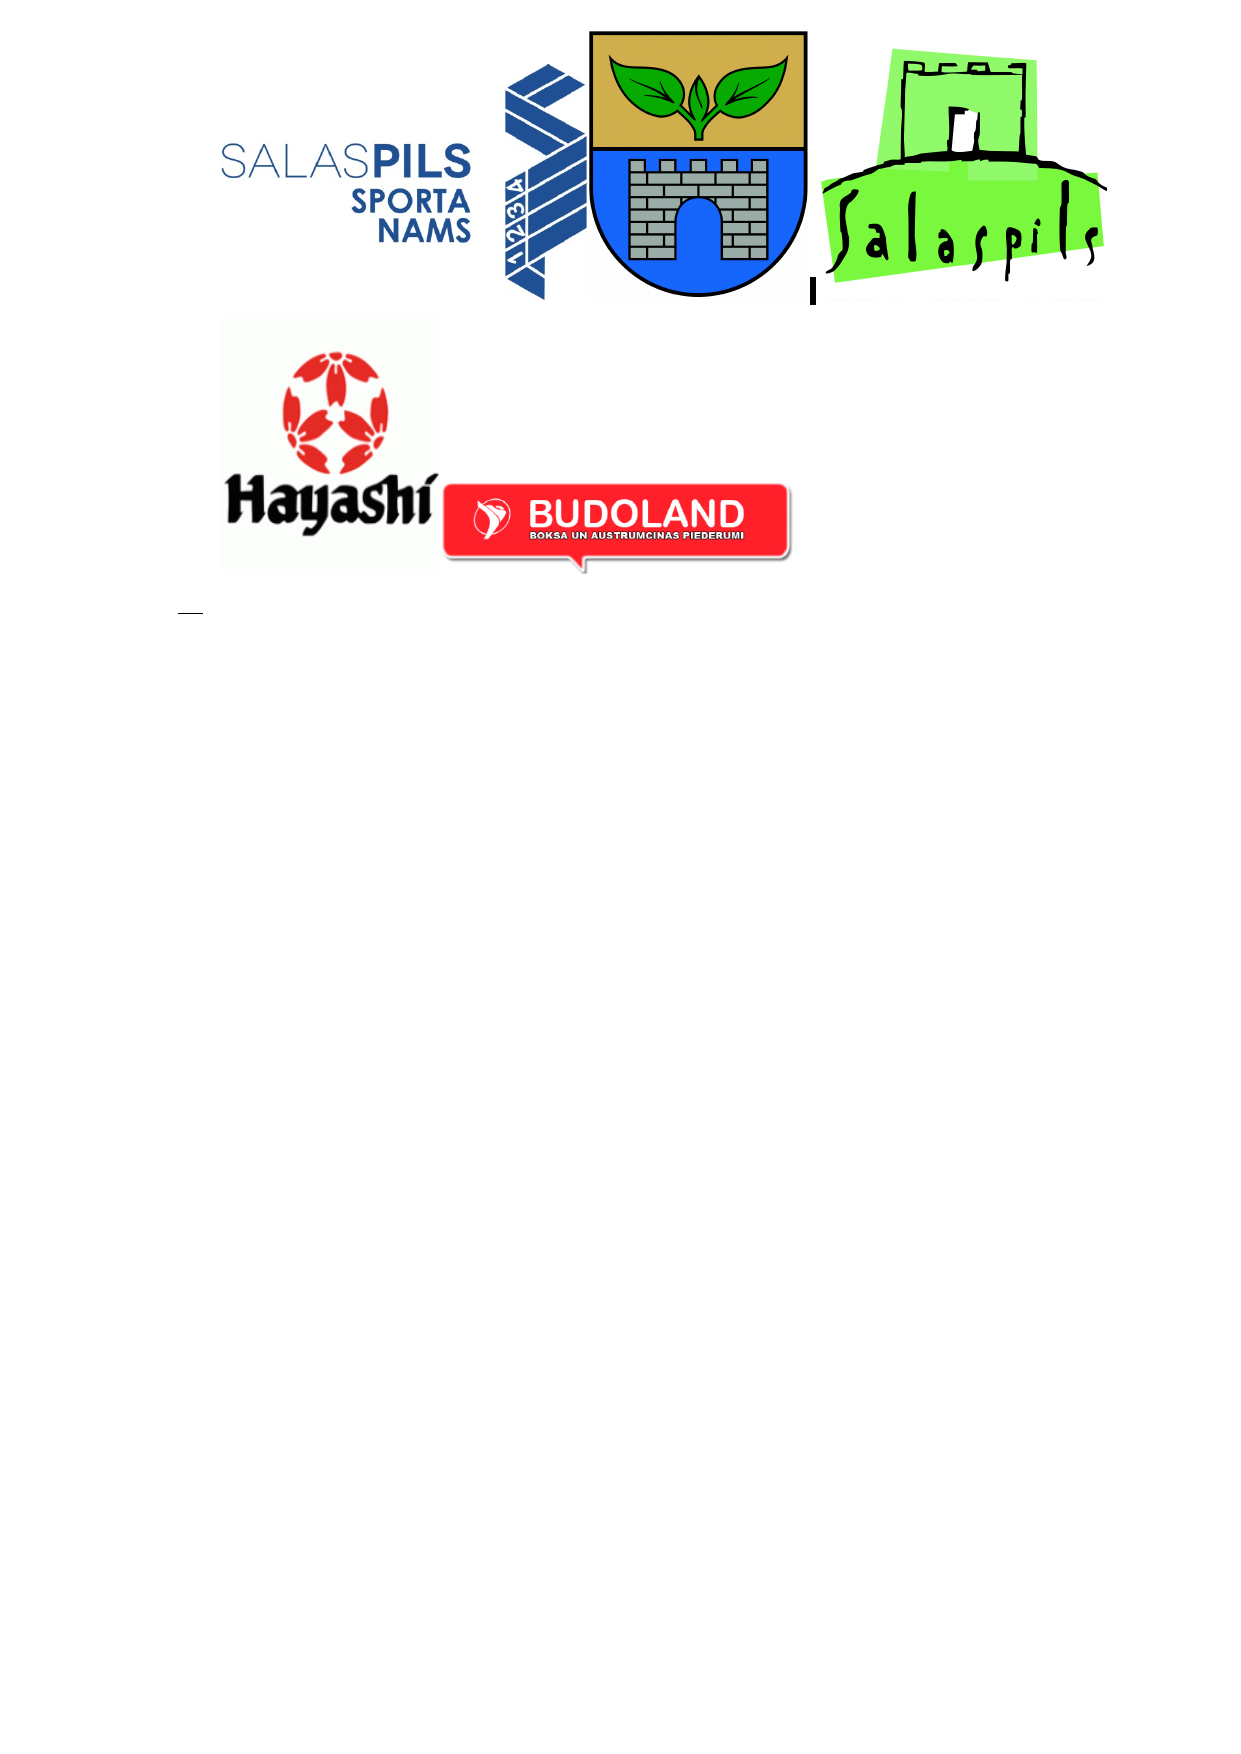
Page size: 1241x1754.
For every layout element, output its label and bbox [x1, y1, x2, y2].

picture [221, 29, 810, 300]
picture [816, 40, 1112, 300]
picture [221, 314, 799, 574]
